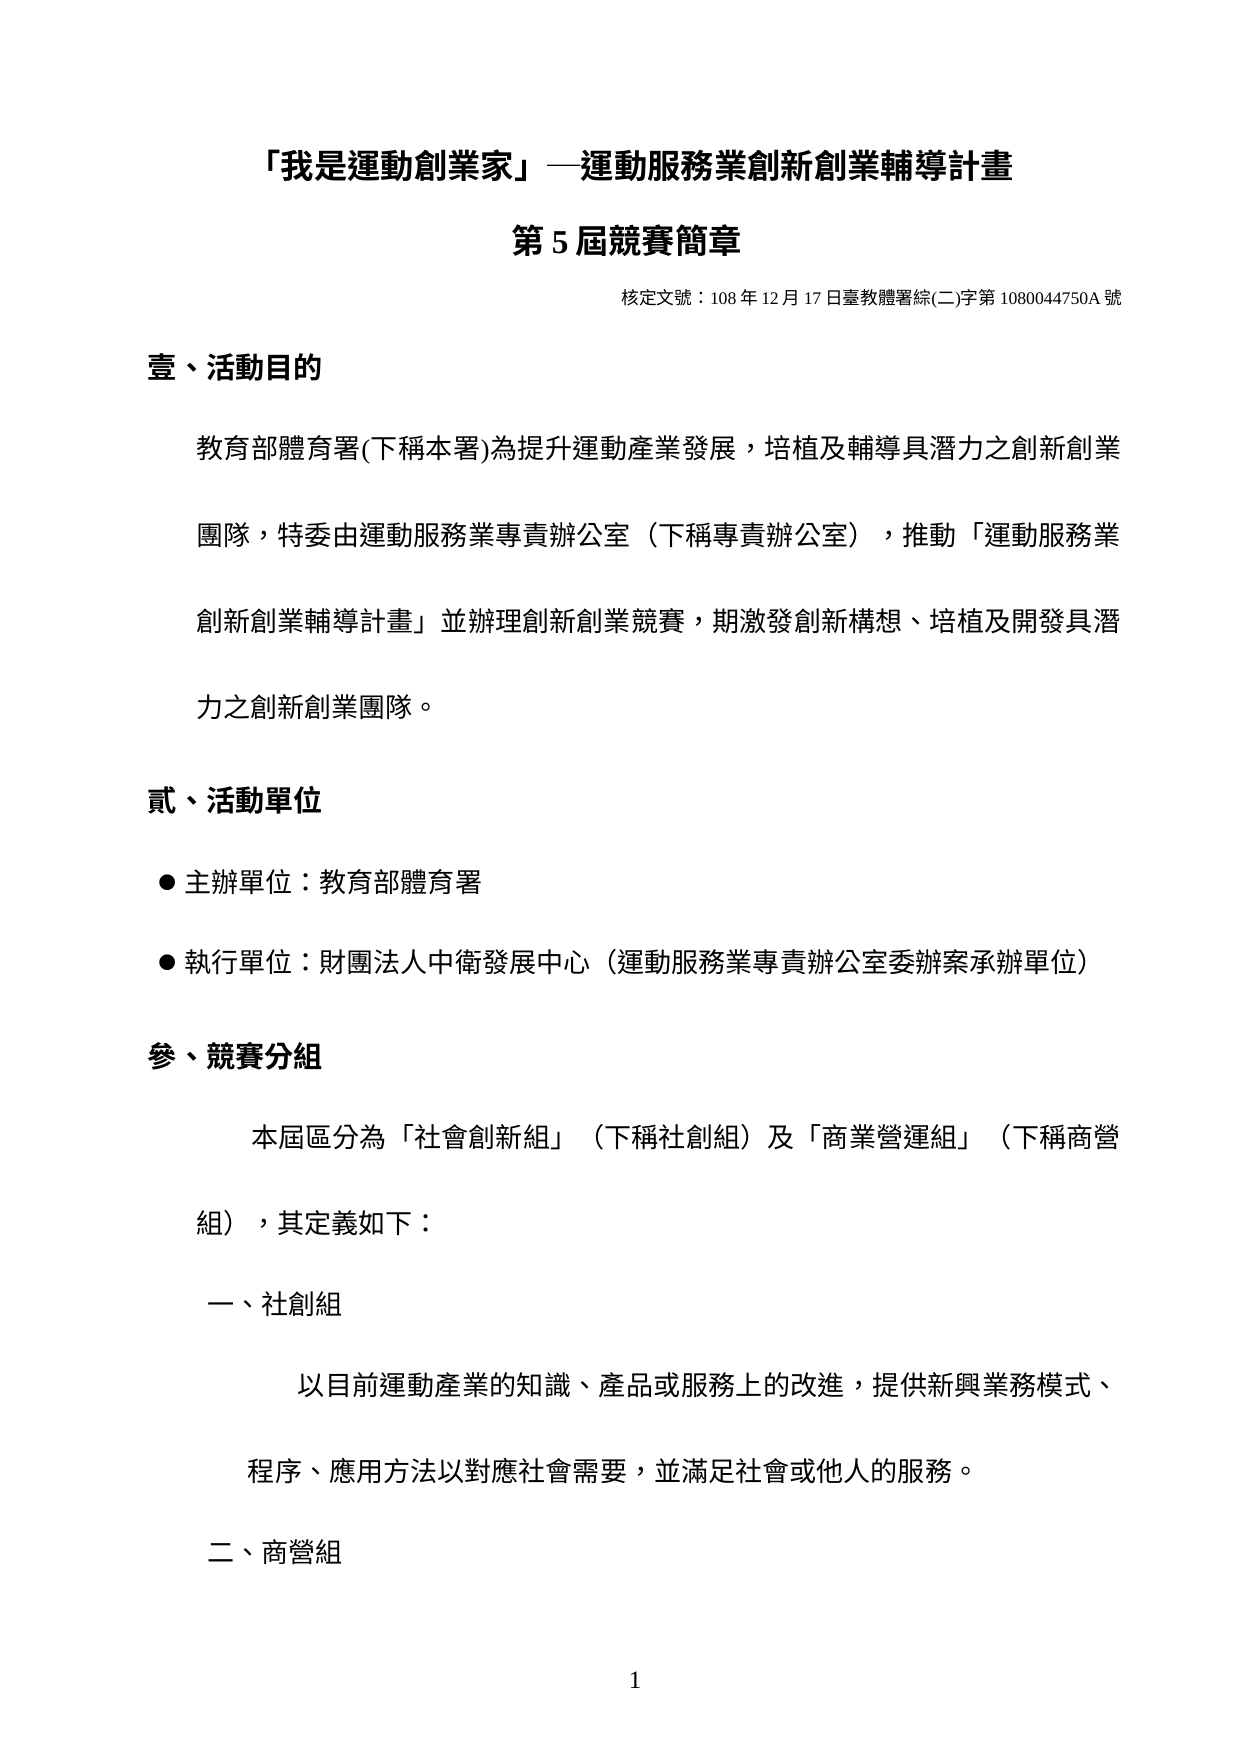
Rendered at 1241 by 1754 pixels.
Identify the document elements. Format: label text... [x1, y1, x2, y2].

text 壹、活動目的 [148, 328, 1122, 403]
text 貳、活動單位 [148, 761, 1122, 836]
text 核定文號：108年12月17日臺教體署綜(二)字第1080044750A號 [148, 278, 1122, 316]
text 以目前運動產業的知識、產品或服務上的改進，提供新興業務模式、程序、應用方法以對應社會需要，並滿足社會或他人的服務。 [248, 1346, 1122, 1507]
list 執行單位：財團法人中衛發展中心（運動服務業專責辦公室委辦案承辦單位） [148, 923, 1122, 998]
text 參、競賽分組 [148, 1017, 1122, 1092]
text 教育部體育署(下稱本署)為提升運動產業發展，培植及輔導具潛力之創新創業團隊，特委由運動服務業專責辦公室（下稱專責辦公室），推動「運動服務業創新創業輔導計畫」並辦理創新創業競賽，期激發創新構想、培植及開發具潛力之創新創業團隊。 [196, 409, 1122, 743]
list 社創組 [207, 1265, 1122, 1340]
list 商營組 [207, 1513, 1122, 1588]
text 本屆區分為「社會創新組」（下稱社創組）及「商業營運組」（下稱商營組），其定義如下： [196, 1098, 1122, 1259]
list 主辦單位：教育部體育署 [148, 843, 1122, 918]
text 「我是運動創業家」─運動服務業創新創業輔導計畫 [103, 127, 1158, 202]
text 第5屆競賽簡章 [278, 202, 976, 277]
